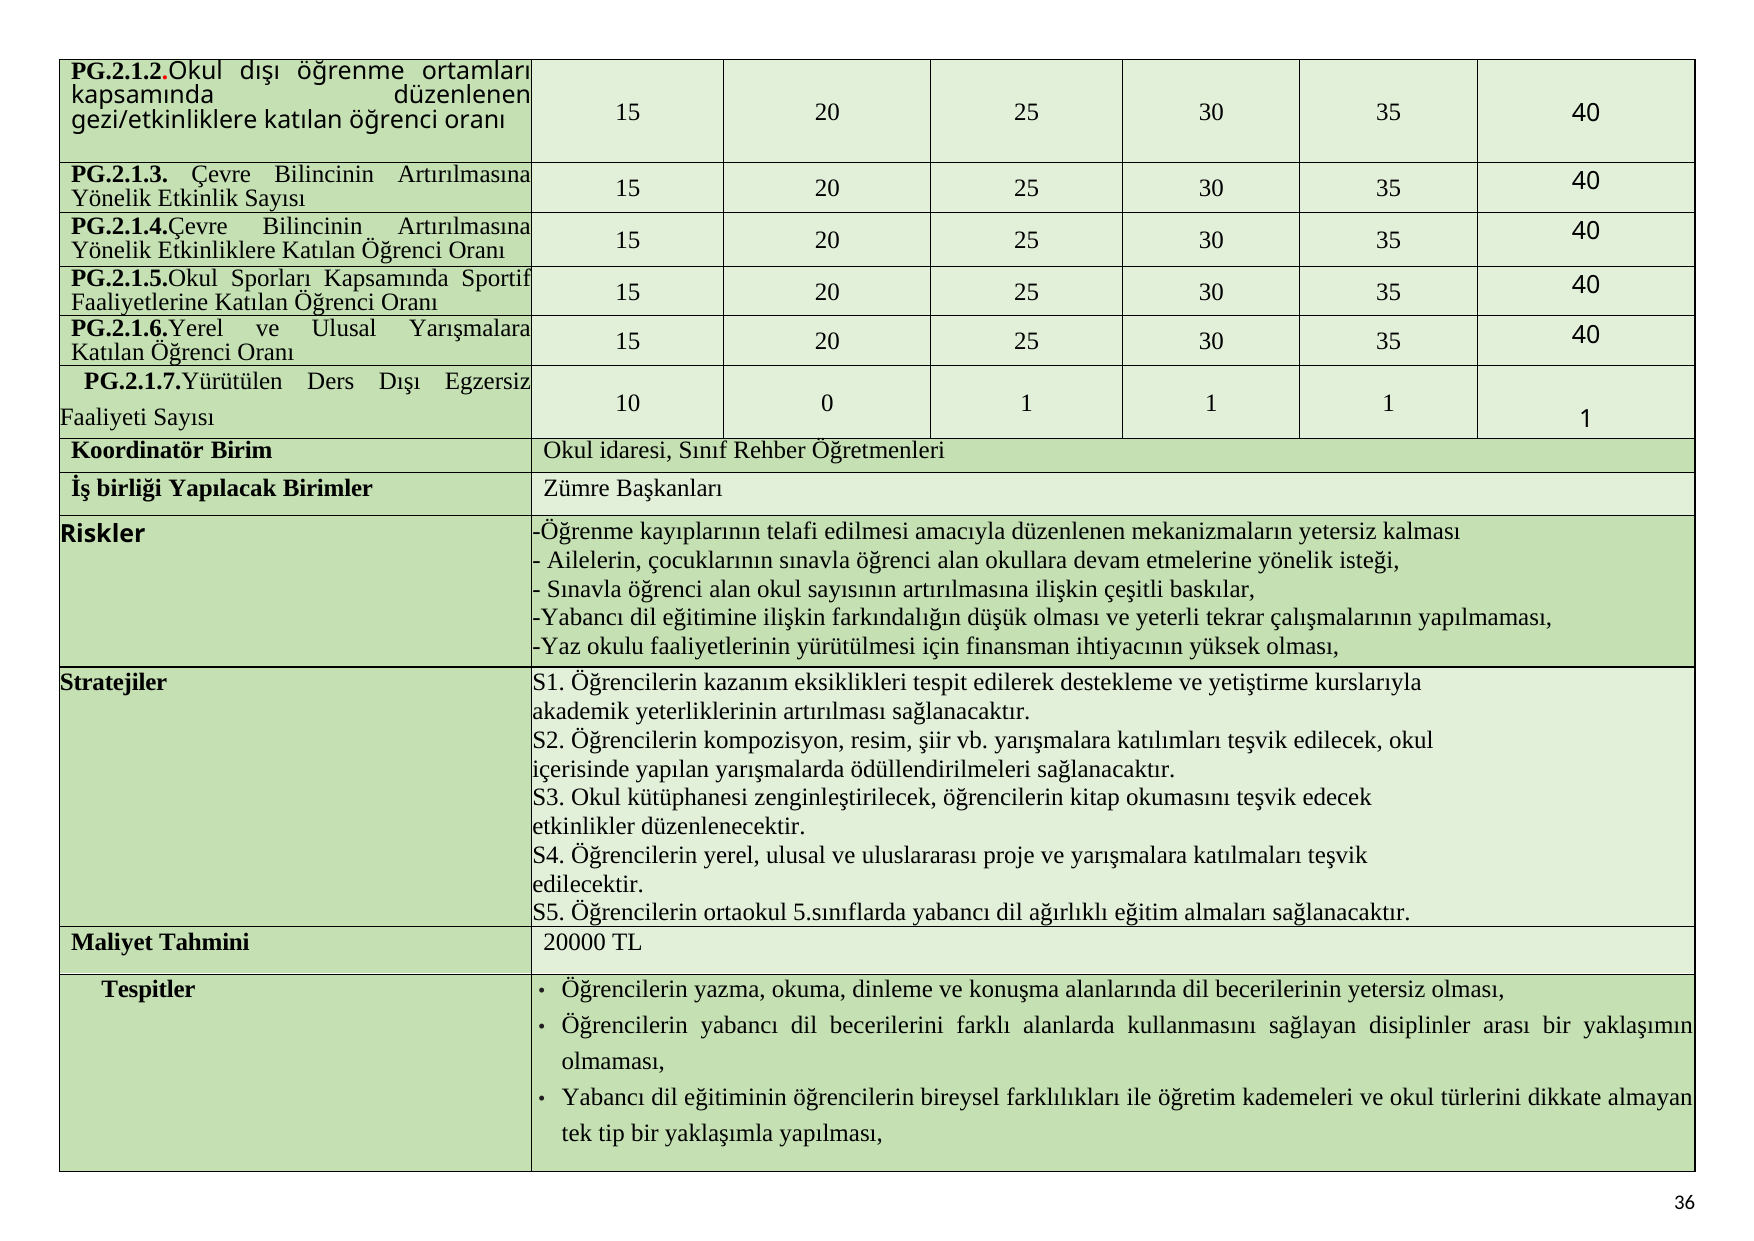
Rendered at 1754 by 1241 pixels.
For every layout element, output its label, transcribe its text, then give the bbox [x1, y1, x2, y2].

table_cell Maliyet Tahmini [60, 927, 531, 973]
table_cell 40 [1478, 213, 1694, 266]
table_cell 30 [1123, 316, 1299, 365]
table_cell 30 [1123, 163, 1299, 212]
table_cell 30 [1123, 60, 1299, 162]
table_cell 25 [931, 60, 1122, 162]
table_cell 1 [1123, 366, 1299, 438]
table_cell 30 [1123, 213, 1299, 266]
table_cell 15 [532, 60, 723, 162]
table_cell 15 [532, 163, 723, 212]
table_cell Zümre Başkanları [532, 473, 1694, 515]
table_cell 40 [1478, 316, 1694, 365]
table_cell 20 [724, 316, 930, 365]
table_cell 20 [724, 60, 930, 162]
table_cell 25 [931, 213, 1122, 266]
table_cell 25 [931, 316, 1122, 365]
table_cell 35 [1300, 213, 1477, 266]
table_cell 35 [1300, 163, 1477, 212]
table_cell 40 [1478, 267, 1694, 315]
table_cell 20 [724, 267, 930, 315]
table_cell Okul idaresi, Sınıf Rehber Öğretmenleri [532, 439, 1694, 472]
table_cell 0 [724, 366, 930, 438]
table_cell 1 [1300, 366, 1477, 438]
table_cell PG.2.1.6.Yerel ve Ulusal Yarışmalara Katılan Öğrenci Oranı [60, 316, 531, 365]
table_cell Riskler [60, 516, 531, 666]
table_cell -Öğrenme kayıplarının telafi edilmesi amacıyla düzenlenen mekanizmaların yetersiz kalması - Ailelerin, çocuklarının sınavla öğrenci alan okullara devam etmelerine yönelik isteği, - Sınavla öğrenci alan okul sayısının artırılmasına ilişkin çeşitli baskılar, -Yabancı dil eğitimine ilişkin farkındalığın düşük olması ve yeterli tekrar çalışmalarının yapılmaması, -Yaz okulu faaliyetlerinin yürütülmesi için finansman ihtiyacının yüksek olması, [532, 516, 1694, 666]
table_cell 30 [1123, 267, 1299, 315]
table_cell İş birliği Yapılacak Birimler [60, 473, 531, 515]
table_cell PG.2.1.3. Çevre Bilincinin Artırılmasına Yönelik Etkinlik Sayısı [60, 163, 531, 212]
table_cell PG.2.1.2.Okul dışı öğrenme ortamları kapsamında düzenlenen gezi/etkinliklere katılan öğrenci oranı [60, 60, 531, 162]
table_cell 40 [1478, 60, 1694, 162]
table_cell PG.2.1.4.Çevre Bilincinin Artırılmasına Yönelik Etkinliklere Katılan Öğrenci Oranı [60, 213, 531, 266]
table_cell 15 [532, 267, 723, 315]
table_cell 35 [1300, 316, 1477, 365]
table_cell Koordinatör Birim [60, 439, 531, 472]
table_cell 20000 TL [532, 927, 1694, 973]
table_cell PG.2.1.7.Yürütülen Ders Dışı Egzersiz Faaliyeti Sayısı [60, 366, 531, 438]
table_cell 25 [931, 163, 1122, 212]
table_cell 15 [532, 316, 723, 365]
table_cell 20 [724, 213, 930, 266]
table_cell 35 [1300, 267, 1477, 315]
table_cell 1 [931, 366, 1122, 438]
table_cell 40 [1478, 163, 1694, 212]
table_cell Öğrencilerin yazma, okuma, dinleme ve konuşma alanlarında dil becerilerinin yetersiz olması, Öğrencilerin yabancı dil becerilerini farklı alanlarda kullanmasını sağlayan disiplinler arası bir yaklaşımın olmaması, Yabancı dil eğitiminin öğrencilerin bireysel farklılıkları ile öğretim kademeleri ve okul türlerini dikkate almayan tek tip bir yaklaşımla yapılması, [532, 975, 1694, 1171]
table_cell PG.2.1.5.Okul Sporları Kapsamında Sportif Faaliyetlerine Katılan Öğrenci Oranı [60, 267, 531, 315]
table_cell 10 [532, 366, 723, 438]
table_cell S1. Öğrencilerin kazanım eksiklikleri tespit edilerek destekleme ve yetiştirme kurslarıyla akademik yeterliklerinin artırılması sağlanacaktır. S2. Öğrencilerin kompozisyon, resim, şiir vb. yarışmalara katılımları teşvik edilecek, okul içerisinde yapılan yarışmalarda ödüllendirilmeleri sağlanacaktır. S3. Okul kütüphanesi zenginleştirilecek, öğrencilerin kitap okumasını teşvik edecek etkinlikler düzenlenecektir. S4. Öğrencilerin yerel, ulusal ve uluslararası proje ve yarışmalara katılmaları teşvik edilecektir. S5. Öğrencilerin ortaokul 5.sınıflarda yabancı dil ağırlıklı eğitim almaları sağlanacaktır. [532, 668, 1694, 926]
table_cell 15 [532, 213, 723, 266]
table_cell 20 [724, 163, 930, 212]
table_cell 1 [1478, 366, 1694, 438]
table_cell 35 [1300, 60, 1477, 162]
table_cell Stratejiler [60, 668, 531, 926]
table_cell 25 [931, 267, 1122, 315]
table_cell Tespitler [60, 975, 531, 1171]
